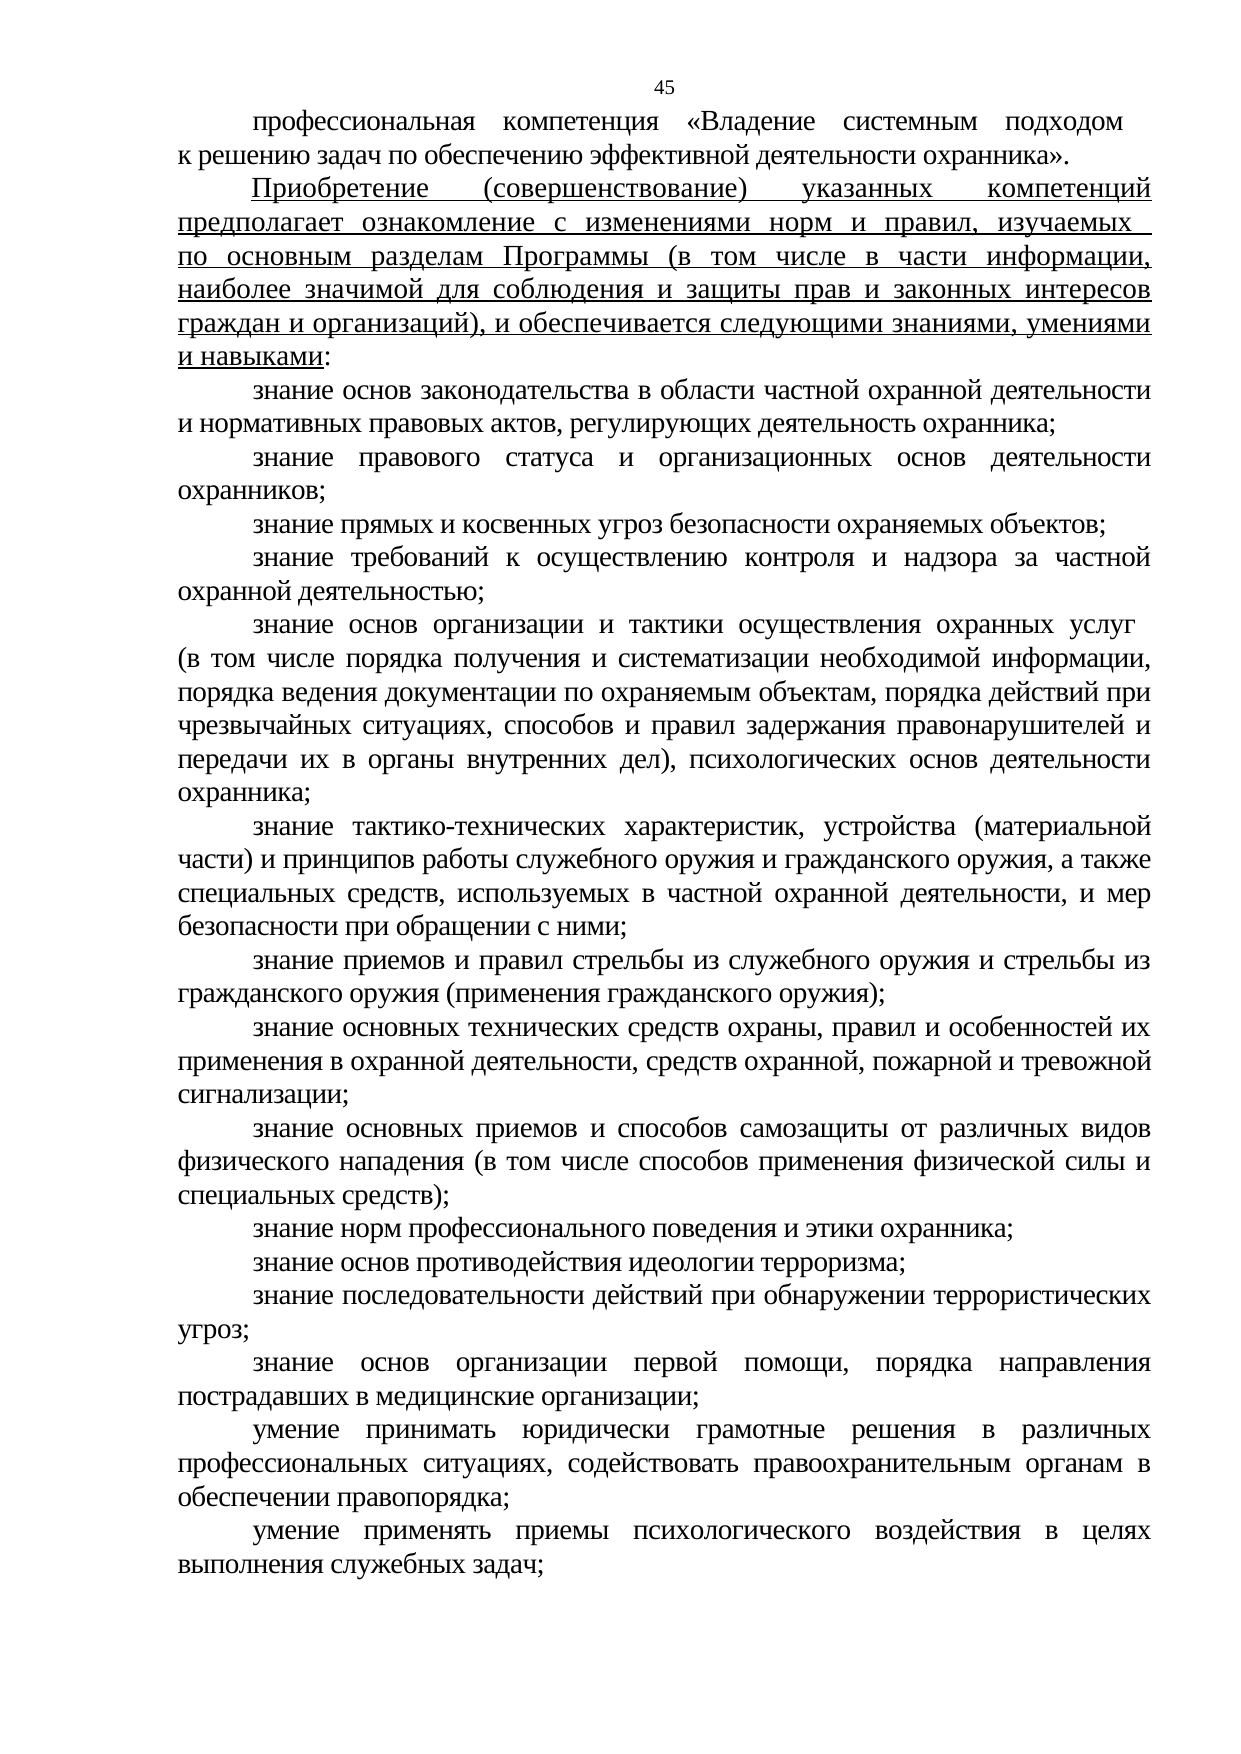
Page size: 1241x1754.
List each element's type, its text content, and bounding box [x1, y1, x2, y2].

text знание требований к осуществлению контроля и надзора за частной охранной деятельностью; [177, 539, 1152, 607]
text знание основ законодательства в области частной охранной деятельности и нормативных правовых актов, регулирующих деятельность охранника; [177, 372, 1152, 439]
text знание прямых и косвенных угроз безопасности охраняемых объектов; [177, 506, 1152, 539]
text умение применять приемы психологического воздействия в целях выполнения служебных задач; [177, 1512, 1152, 1579]
text знание последовательности действий при обнаружении террористических угроз; [177, 1277, 1152, 1344]
text знание норм профессионального поведения и этики охранника; [177, 1210, 1152, 1244]
text Приобретение (совершенствование) указанных компетенций предполагает ознакомление с изменениями норм и правил, изучаемых по основным разделам Программы (в том числе в части информации, наиболее значимой для соблюдения и защиты прав и законных интересов граждан и организаций), и обеспечивается следующими знаниями, умениями и навыками: [177, 234, 1152, 267]
text знание тактико-технических характеристик, устройства (материальной части) и принципов работы служебного оружия и гражданского оружия, а также специальных средств, используемых в частной охранной деятельности, и мер безопасности при обращении с ними; [177, 808, 1152, 942]
text знание основ противодействия идеологии терроризма; [177, 1244, 1152, 1277]
text знание основ организации первой помощи, порядка направления пострадавших в медицинские организации; [177, 1344, 1152, 1412]
text знание правового статуса и организационных основ деятельности охранников; [177, 439, 1152, 506]
text профессиональная компетенция «Владение системным подходом к решению задач по обеспечению эффективной деятельности охранника». [177, 103, 1152, 171]
text знание основных приемов и способов самозащиты от различных видов физического нападения (в том числе способов применения физической силы и специальных средств); [177, 1110, 1152, 1210]
text знание основных технических средств охраны, правил и особенностей их применения в охранной деятельности, средств охранной, пожарной и тревожной сигнализации; [177, 1009, 1152, 1110]
text знание основ организации и тактики осуществления охранных услуг (в том числе порядка получения и систематизации необходимой информации, порядка ведения документации по охраняемым объектам, порядка действий при чрезвычайных ситуациях, способов и правил задержания правонарушителей и передачи их в органы внутренних дел), психологических основ деятельности охранника; [177, 607, 1152, 808]
text Приобретение (совершенствование) указанных компетенций предполагает ознакомление с изменениями норм и правил, изучаемых по основным разделам Программы (в том числе в части информации, наиболее значимой для соблюдения и защиты прав и законных интересов граждан и организаций), и обеспечивается следующими знаниями, умениями и навыками: [177, 268, 1152, 300]
text знание приемов и правил стрельбы из служебного оружия и стрельбы из гражданского оружия (применения гражданского оружия); [177, 942, 1152, 1009]
text Приобретение (совершенствование) указанных компетенций предполагает ознакомление с изменениями норм и правил, изучаемых по основным разделам Программы (в том числе в части информации, наиболее значимой для соблюдения и защиты прав и законных интересов граждан и организаций), и обеспечивается следующими знаниями, умениями и навыками: [177, 335, 1152, 372]
text умение принимать юридически грамотные решения в различных профессиональных ситуациях, содействовать правоохранительным органам в обеспечении правопорядка; [177, 1412, 1152, 1512]
text Приобретение (совершенствование) указанных компетенций предполагает ознакомление с изменениями норм и правил, изучаемых по основным разделам Программы (в том числе в части информации, наиболее значимой для соблюдения и защиты прав и законных интересов граждан и организаций), и обеспечивается следующими знаниями, умениями и навыками: [177, 171, 1152, 233]
text Приобретение (совершенствование) указанных компетенций предполагает ознакомление с изменениями норм и правил, изучаемых по основным разделам Программы (в том числе в части информации, наиболее значимой для соблюдения и защиты прав и законных интересов граждан и организаций), и обеспечивается следующими знаниями, умениями и навыками: [177, 301, 1152, 334]
